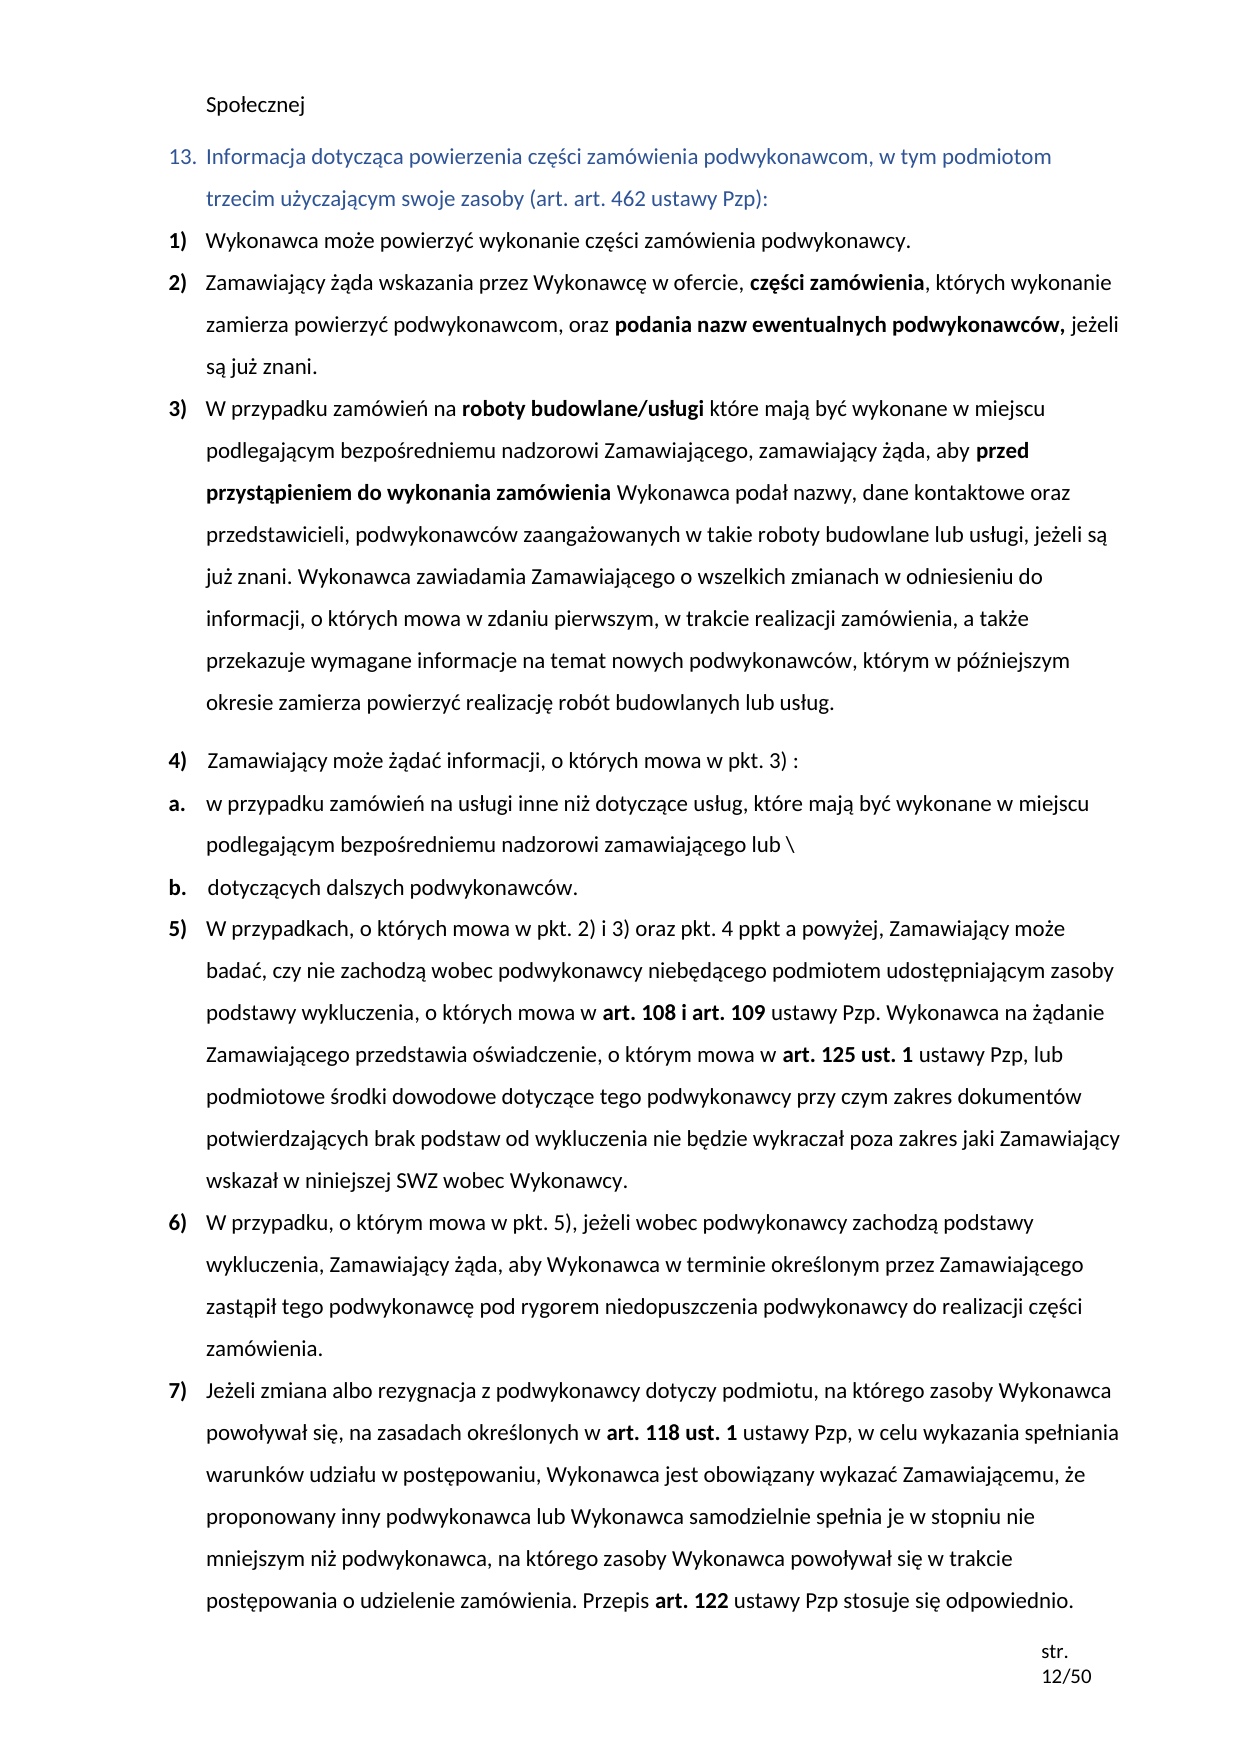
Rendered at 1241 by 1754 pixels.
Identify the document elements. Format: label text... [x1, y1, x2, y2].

list Zamawiający może żądać informacji, o których mowa w pkt. 3) : [131, 747, 1127, 775]
list Informacja dotycząca powierzenia części zamówienia podwykonawcom, w tym podmiotom trzecim użyczającym swoje zasoby (art. art. 462 ustawy Pzp): [168, 142, 1127, 212]
list W przypadku zamówień na roboty budowlane/usługi które mają być wykonane w miejscu podlegającym bezpośredniemu nadzorowi Zamawiającego, zamawiający żąda, aby przed przystąpieniem do wykonania zamówienia Wykonawca podał nazwy, dane kontaktowe oraz przedstawicieli, podwykonawców zaangażowanych w takie roboty budowlane lub usługi, jeżeli są już znani. Wykonawca zawiadamia Zamawiającego o wszelkich zmianach w odniesieniu do informacji, o których mowa w zdaniu pierwszym, w trakcie realizacji zamówienia, a także przekazuje wymagane informacje na temat nowych podwykonawców, którym w późniejszym okresie zamierza powierzyć realizację robót budowlanych lub usług. [168, 394, 1127, 716]
list W przypadku, o którym mowa w pkt. 5), jeżeli wobec podwykonawcy zachodzą podstawy wykluczenia, Zamawiający żąda, aby Wykonawca w terminie określonym przez Zamawiającego zastąpił tego podwykonawcę pod rygorem niedopuszczenia podwykonawcy do realizacji części zamówienia. [168, 1208, 1127, 1362]
list Zamawiający żąda wskazania przez Wykonawcę w ofercie, części zamówienia, których wykonanie zamierza powierzyć podwykonawcom, oraz podania nazw ewentualnych podwykonawców, jeżeli są już znani. [168, 268, 1127, 380]
list Jeżeli zmiana albo rezygnacja z podwykonawcy dotyczy podmiotu, na którego zasoby Wykonawca powoływał się, na zasadach określonych w art. 118 ust. 1 ustawy Pzp, w celu wykazania spełniania warunków udziału w postępowaniu, Wykonawca jest obowiązany wykazać Zamawiającemu, że proponowany inny podwykonawca lub Wykonawca samodzielnie spełnia je w stopniu nie mniejszym niż podwykonawca, na którego zasoby Wykonawca powoływał się w trakcie postępowania o udzielenie zamówienia. Przepis art. 122 ustawy Pzp stosuje się odpowiednio. [168, 1376, 1127, 1614]
list dotyczących dalszych podwykonawców. [131, 873, 1127, 901]
list W przypadkach, o których mowa w pkt. 2) i 3) oraz pkt. 4 ppkt a powyżej, Zamawiający może badać, czy nie zachodzą wobec podwykonawcy niebędącego podmiotem udostępniającym zasoby podstawy wykluczenia, o których mowa w art. 108 i art. 109 ustawy Pzp. Wykonawca na żądanie Zamawiającego przedstawia oświadczenie, o którym mowa w art. 125 ust. 1 ustawy Pzp, lub podmiotowe środki dowodowe dotyczące tego podwykonawcy przy czym zakres dokumentów potwierdzających brak podstaw od wykluczenia nie będzie wykraczał poza zakres jaki Zamawiający wskazał w niniejszej SWZ wobec Wykonawcy. [168, 914, 1127, 1194]
list Wykonawca może powierzyć wykonanie części zamówienia podwykonawcy. [131, 226, 1127, 254]
list w przypadku zamówień na usługi inne niż dotyczące usług, które mają być wykonane w miejscu podlegającym bezpośredniemu nadzorowi zamawiającego lub \ [168, 789, 1127, 859]
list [168, 90, 1127, 118]
